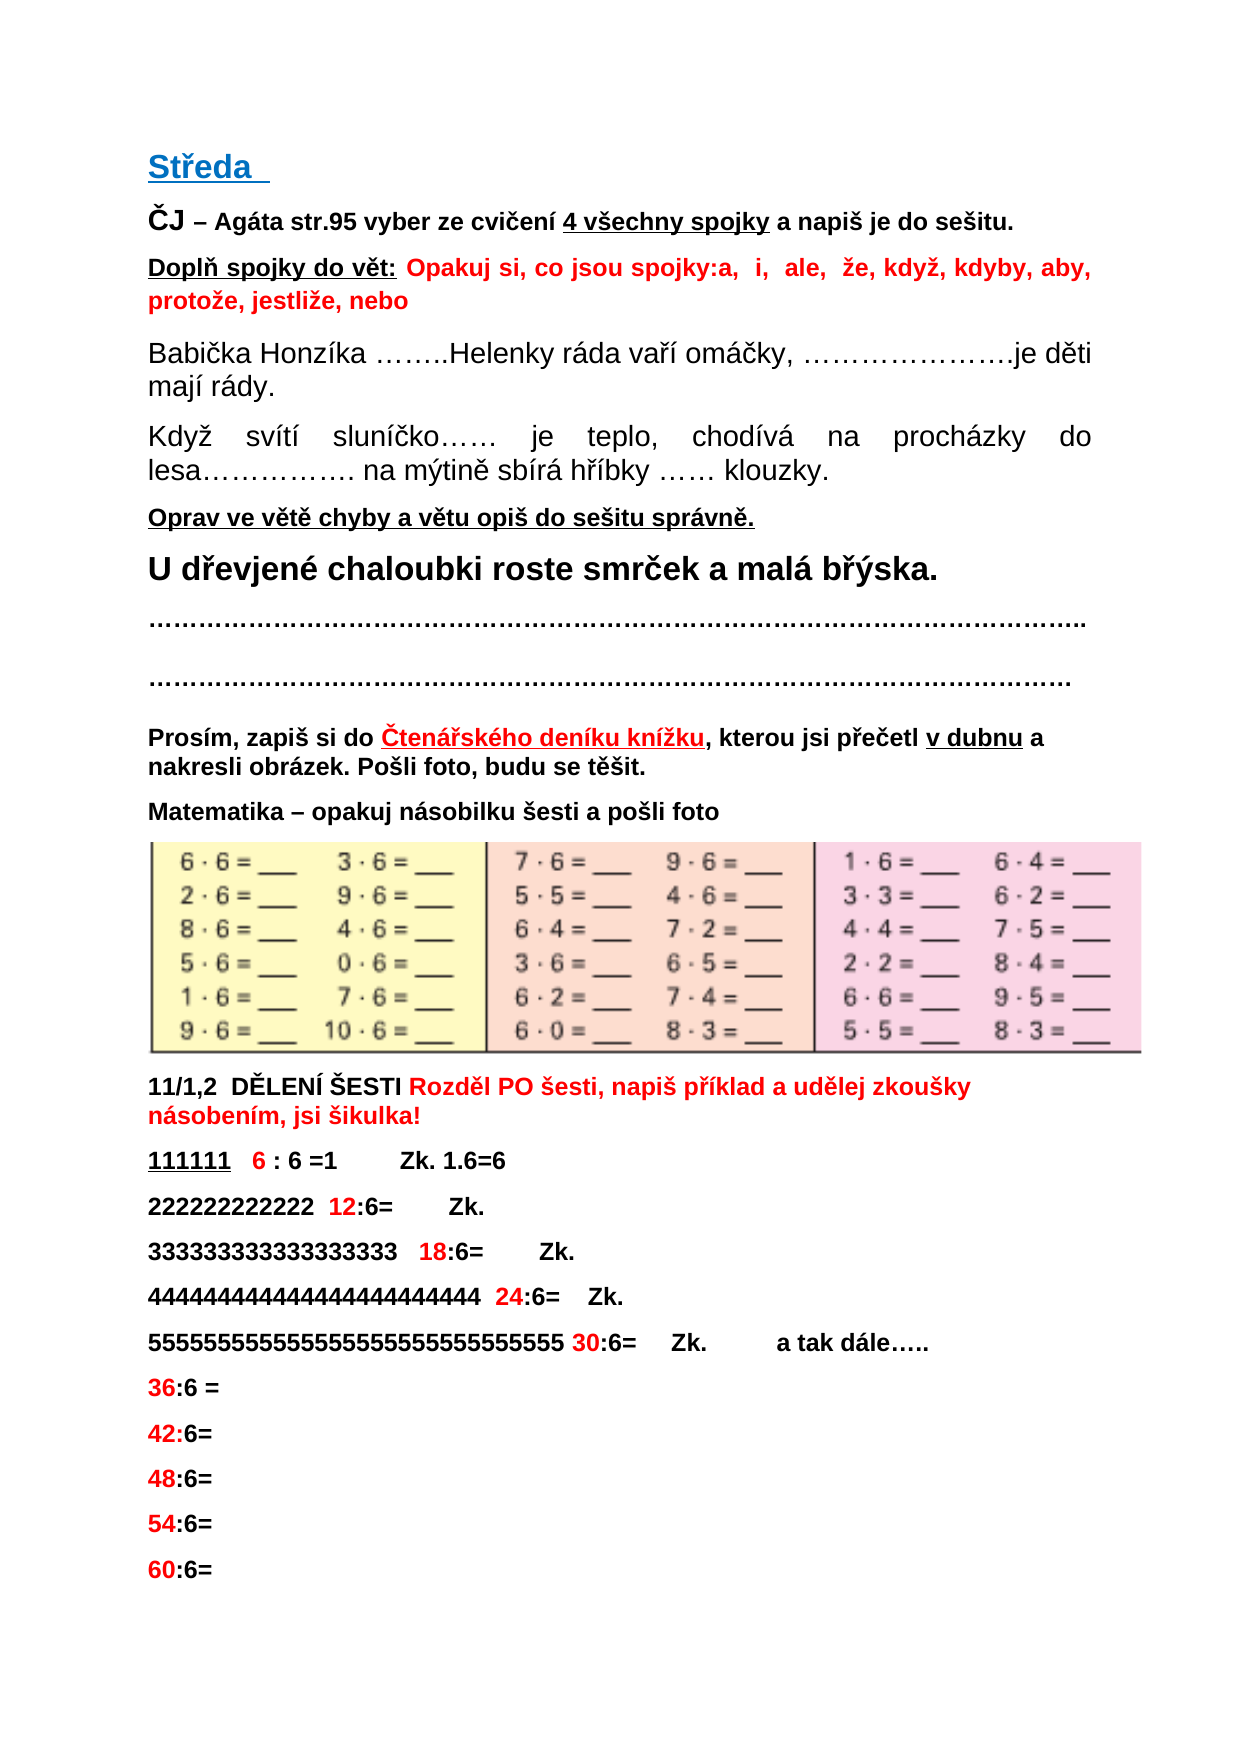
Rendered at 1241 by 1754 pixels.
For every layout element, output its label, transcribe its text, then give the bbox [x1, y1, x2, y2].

text Oprav ve větě chyby a větu opiš do sešitu správně. [148, 503, 1093, 532]
text 555555555555555555555555555555 30:6= Zk. a tak dále….. [148, 1328, 1093, 1357]
text 222222222222 12:6= Zk. [148, 1192, 1093, 1220]
text Středa [148, 148, 1093, 186]
text 42:6= [148, 1419, 1093, 1447]
text ………………………………………………………………………………………………….. [148, 604, 1093, 632]
text Prosím, zapiš si do Čtenářského deníku knížku, kterou jsi přečetl v dubnu a nakresli obrázek. Pošli foto, budu se těšit. [148, 723, 1093, 781]
picture [147, 842, 1142, 1056]
text U dřevjené chaloubki roste smrček a malá břýska. [148, 548, 1093, 587]
text Když svítí sluníčko…… je teplo, chodívá na procházky do lesa……………. na mýtině sbírá hříbky …… klouzky. [148, 419, 1093, 486]
text 48:6= [148, 1464, 1093, 1493]
text 333333333333333333 18:6= Zk. [148, 1237, 1093, 1266]
text 111111 6 : 6 =1 Zk. 1.6=6 [148, 1146, 1093, 1175]
text ČJ – Agáta str.95 vyber ze cvičení 4 všechny spojky a napiš je do sešitu. [148, 203, 1093, 236]
text 11/1,2 DĚLENÍ ŠESTI Rozděl PO šesti, napiš příklad a udělej zkoušky násobením, jsi šikulka! [148, 1072, 1093, 1129]
text 36:6 = [148, 1373, 1093, 1402]
text 60:6= [148, 1555, 1093, 1584]
text 444444444444444444444444 24:6= Zk. [148, 1282, 1093, 1311]
text Babička Honzíka ……..Helenky ráda vaří omáčky, ………………….je děti mají rády. [148, 336, 1093, 403]
text Matematika – opakuj násobilku šesti a pošli foto [148, 797, 1093, 826]
text Doplň spojky do vět: Opakuj si, co jsou spojky:a, i, ale, že, když, kdyby, aby, protože, jestliže, nebo [148, 253, 1093, 315]
text 54:6= [148, 1509, 1093, 1538]
text ………………………………………………………………………………………………… [148, 663, 1093, 692]
